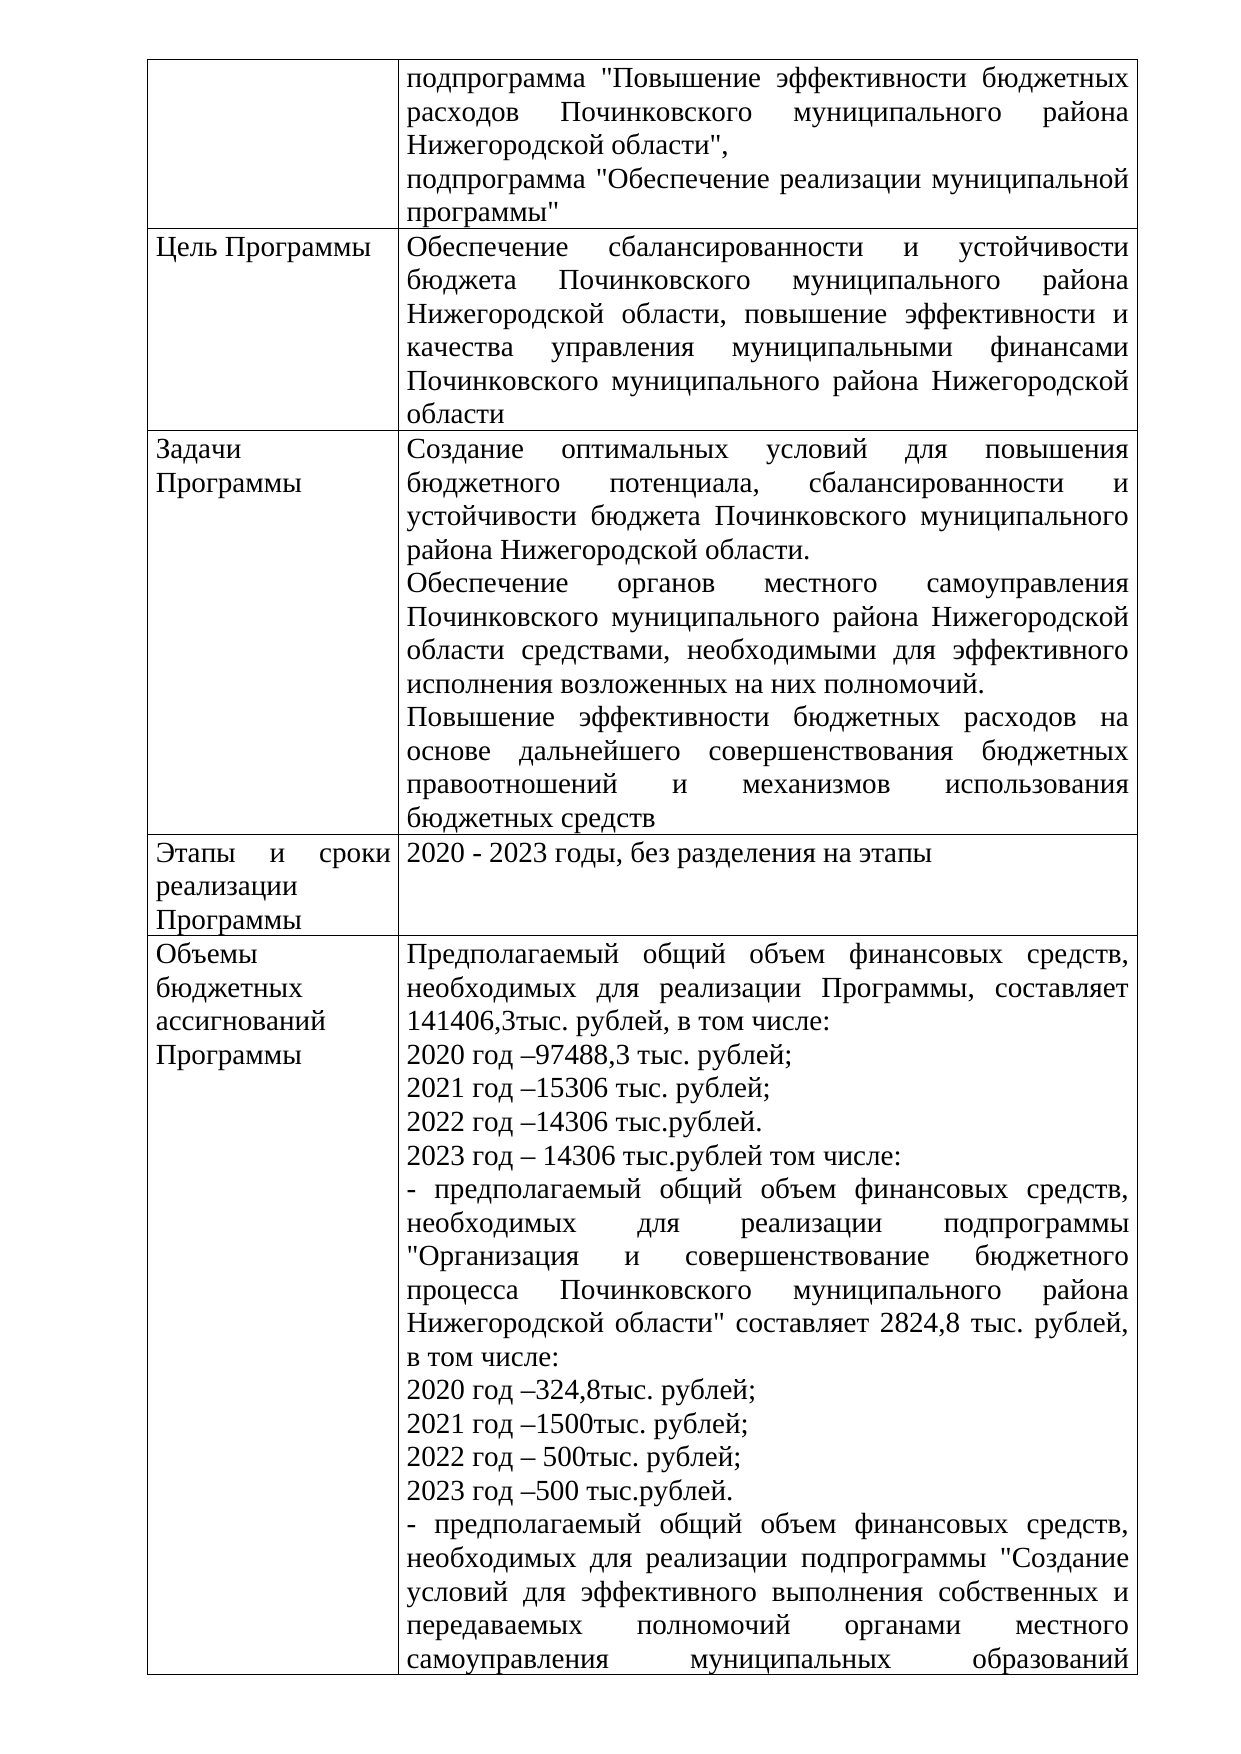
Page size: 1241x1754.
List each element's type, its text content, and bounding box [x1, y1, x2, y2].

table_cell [148, 936, 398, 1674]
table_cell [148, 60, 398, 228]
table_cell 2020 - 2023 годы, без разделения на этапы [399, 835, 1137, 935]
table_cell Цель Программы [148, 229, 398, 430]
table_cell Обеспечение сбалансированности и устойчивости бюджета Починковского муниципального района Нижегородской области, повышение эффективности и качества управления муниципальными финансами Починковского муниципального района Нижегородской области [399, 229, 1137, 430]
table_cell Этапы и сроки реализации Программы [148, 835, 398, 935]
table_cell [399, 60, 1137, 228]
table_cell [399, 936, 1137, 1674]
table_cell Задачи Программы [148, 431, 398, 834]
table_cell Создание оптимальных условий для повышения бюджетного потенциала, сбалансированности и устойчивости бюджета Починковского муниципального района Нижегородской области. Обеспечение органов местного самоуправления Починковского муниципального района Нижегородской области средствами, необходимыми для эффективного исполнения возложенных на них полномочий. Повышение эффективности бюджетных расходов на основе дальнейшего совершенствования бюджетных правоотношений и механизмов использования бюджетных средств [399, 431, 1137, 834]
